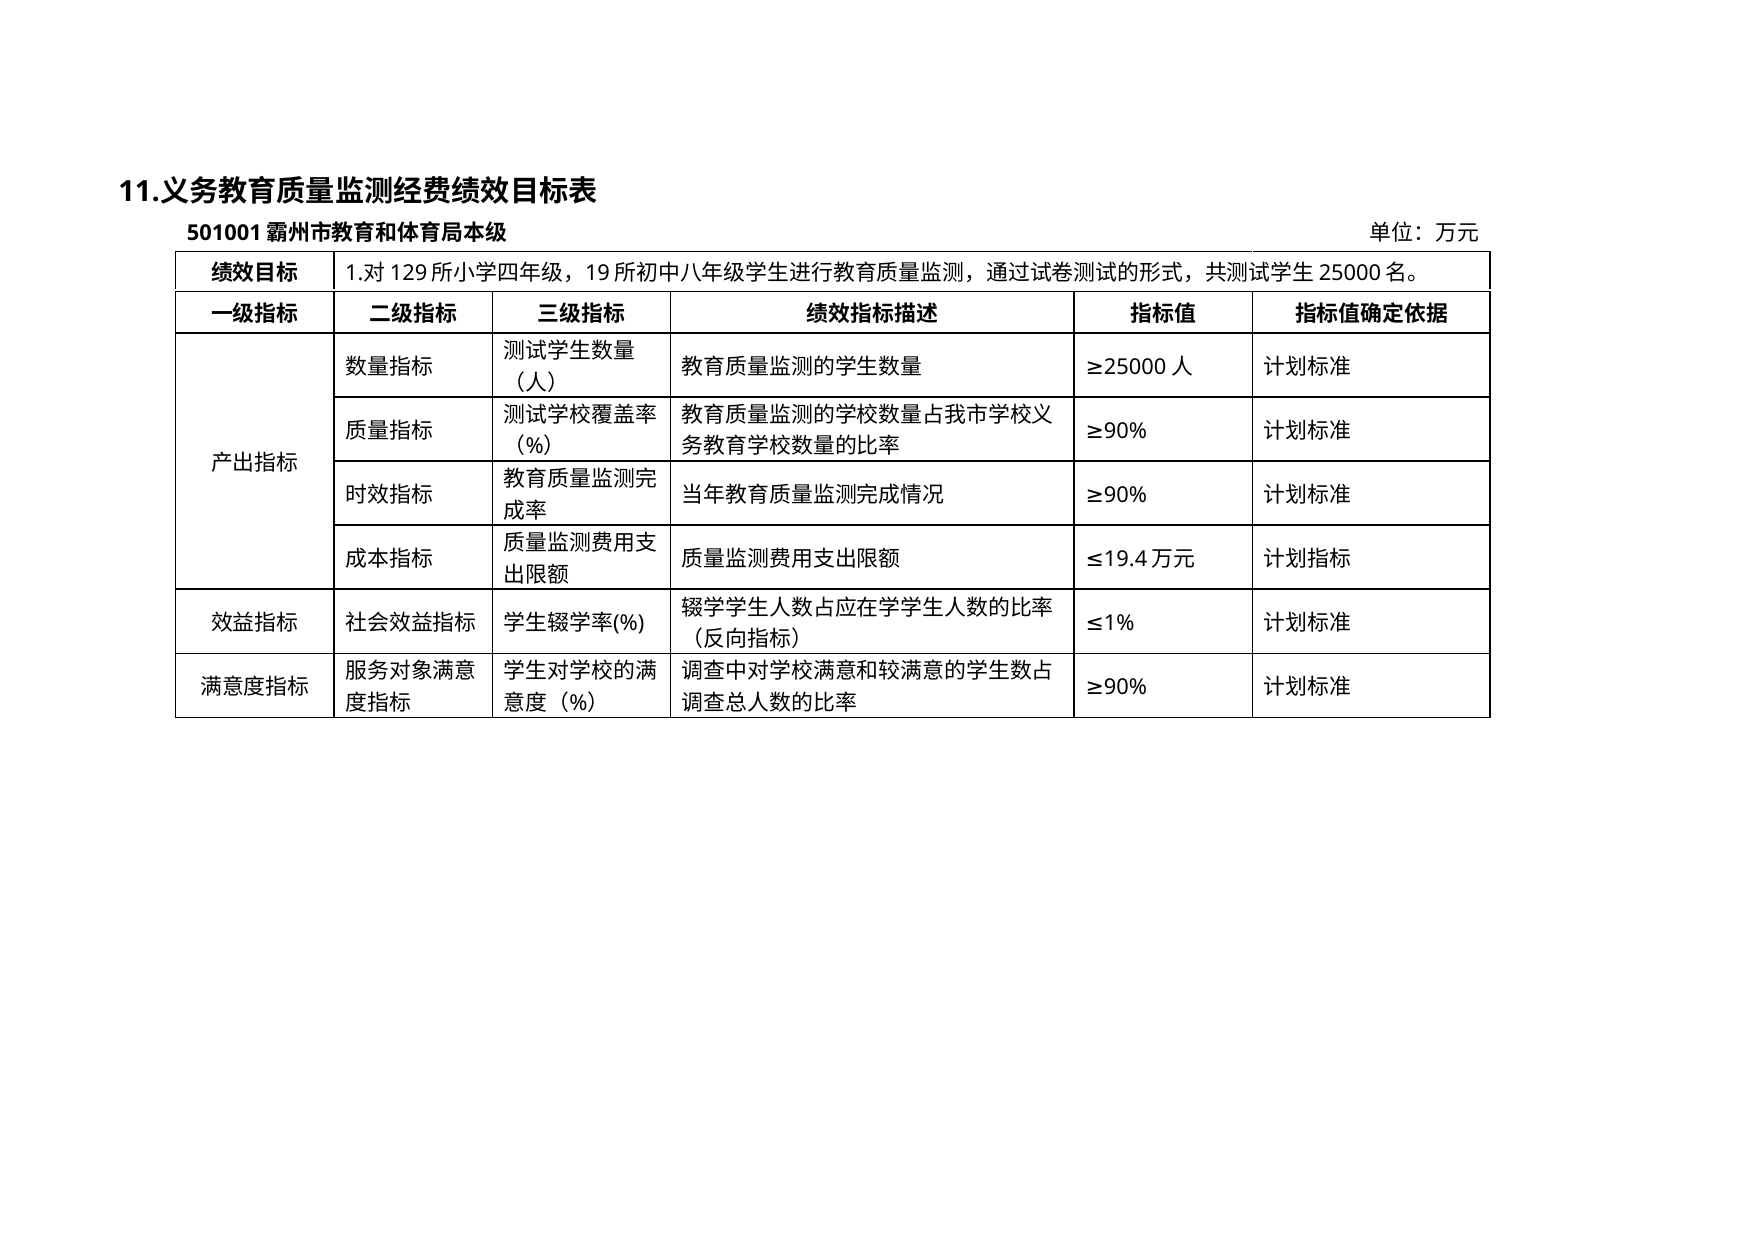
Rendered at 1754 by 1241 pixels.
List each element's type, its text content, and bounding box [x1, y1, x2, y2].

table_cell 服务对象满意度指标 [335, 654, 492, 716]
table_cell ≥90% [1075, 654, 1252, 716]
table_cell 计划标准 [1253, 590, 1489, 652]
table_cell 效益指标 [176, 590, 333, 652]
table_cell 教育质量监测的学生数量 [671, 334, 1073, 396]
table_header 单位：万元 [1253, 211, 1489, 251]
table_header 指标值确定依据 [1253, 292, 1489, 332]
table_cell 满意度指标 [176, 654, 333, 716]
table_cell ≥90% [1075, 462, 1252, 524]
table_cell ≥90% [1075, 398, 1252, 460]
table_cell 调查中对学校满意和较满意的学生数占调查总人数的比率 [671, 654, 1073, 716]
table_cell 计划标准 [1253, 334, 1489, 396]
table_cell ≤1% [1075, 590, 1252, 652]
table_header 指标值 [1075, 292, 1252, 332]
table_cell 计划标准 [1253, 398, 1489, 460]
table_cell 测试学校覆盖率（%） [493, 398, 670, 460]
table_cell 辍学学生人数占应在学学生人数的比率（反向指标） [671, 590, 1073, 652]
table_cell 测试学生数量（人） [493, 334, 670, 396]
table_cell 成本指标 [335, 526, 492, 588]
table_cell 计划标准 [1253, 462, 1489, 524]
table_cell 学生对学校的满意度（%） [493, 654, 670, 716]
table_cell 产出指标 [176, 334, 333, 588]
table_header 绩效指标描述 [671, 292, 1073, 332]
table_cell 质量指标 [335, 398, 492, 460]
table_cell 数量指标 [335, 334, 492, 396]
table_header 三级指标 [493, 292, 670, 332]
table_cell 当年教育质量监测完成情况 [671, 462, 1073, 524]
text 11.义务教育质量监测经费绩效目标表 [118, 167, 1547, 209]
table_header 501001霸州市教育和体育局本级 [176, 211, 1252, 251]
table_cell 质量监测费用支出限额 [493, 526, 670, 588]
table_header 一级指标 [176, 292, 333, 332]
table_cell 绩效目标 [176, 252, 333, 289]
table_header 二级指标 [335, 292, 492, 332]
table_cell 计划指标 [1253, 526, 1489, 588]
table_cell 教育质量监测完成率 [493, 462, 670, 524]
table_cell 计划标准 [1253, 654, 1489, 716]
table_cell 质量监测费用支出限额 [671, 526, 1073, 588]
table_cell 1.对129所小学四年级，19所初中八年级学生进行教育质量监测，通过试卷测试的形式，共测试学生25000名。 [335, 252, 1489, 289]
table_cell ≥25000人 [1075, 334, 1252, 396]
table_cell 教育质量监测的学校数量占我市学校义务教育学校数量的比率 [671, 398, 1073, 460]
table_cell 社会效益指标 [335, 590, 492, 652]
table_cell ≤19.4万元 [1075, 526, 1252, 588]
table_cell 时效指标 [335, 462, 492, 524]
table_cell 学生辍学率(%) [493, 590, 670, 652]
